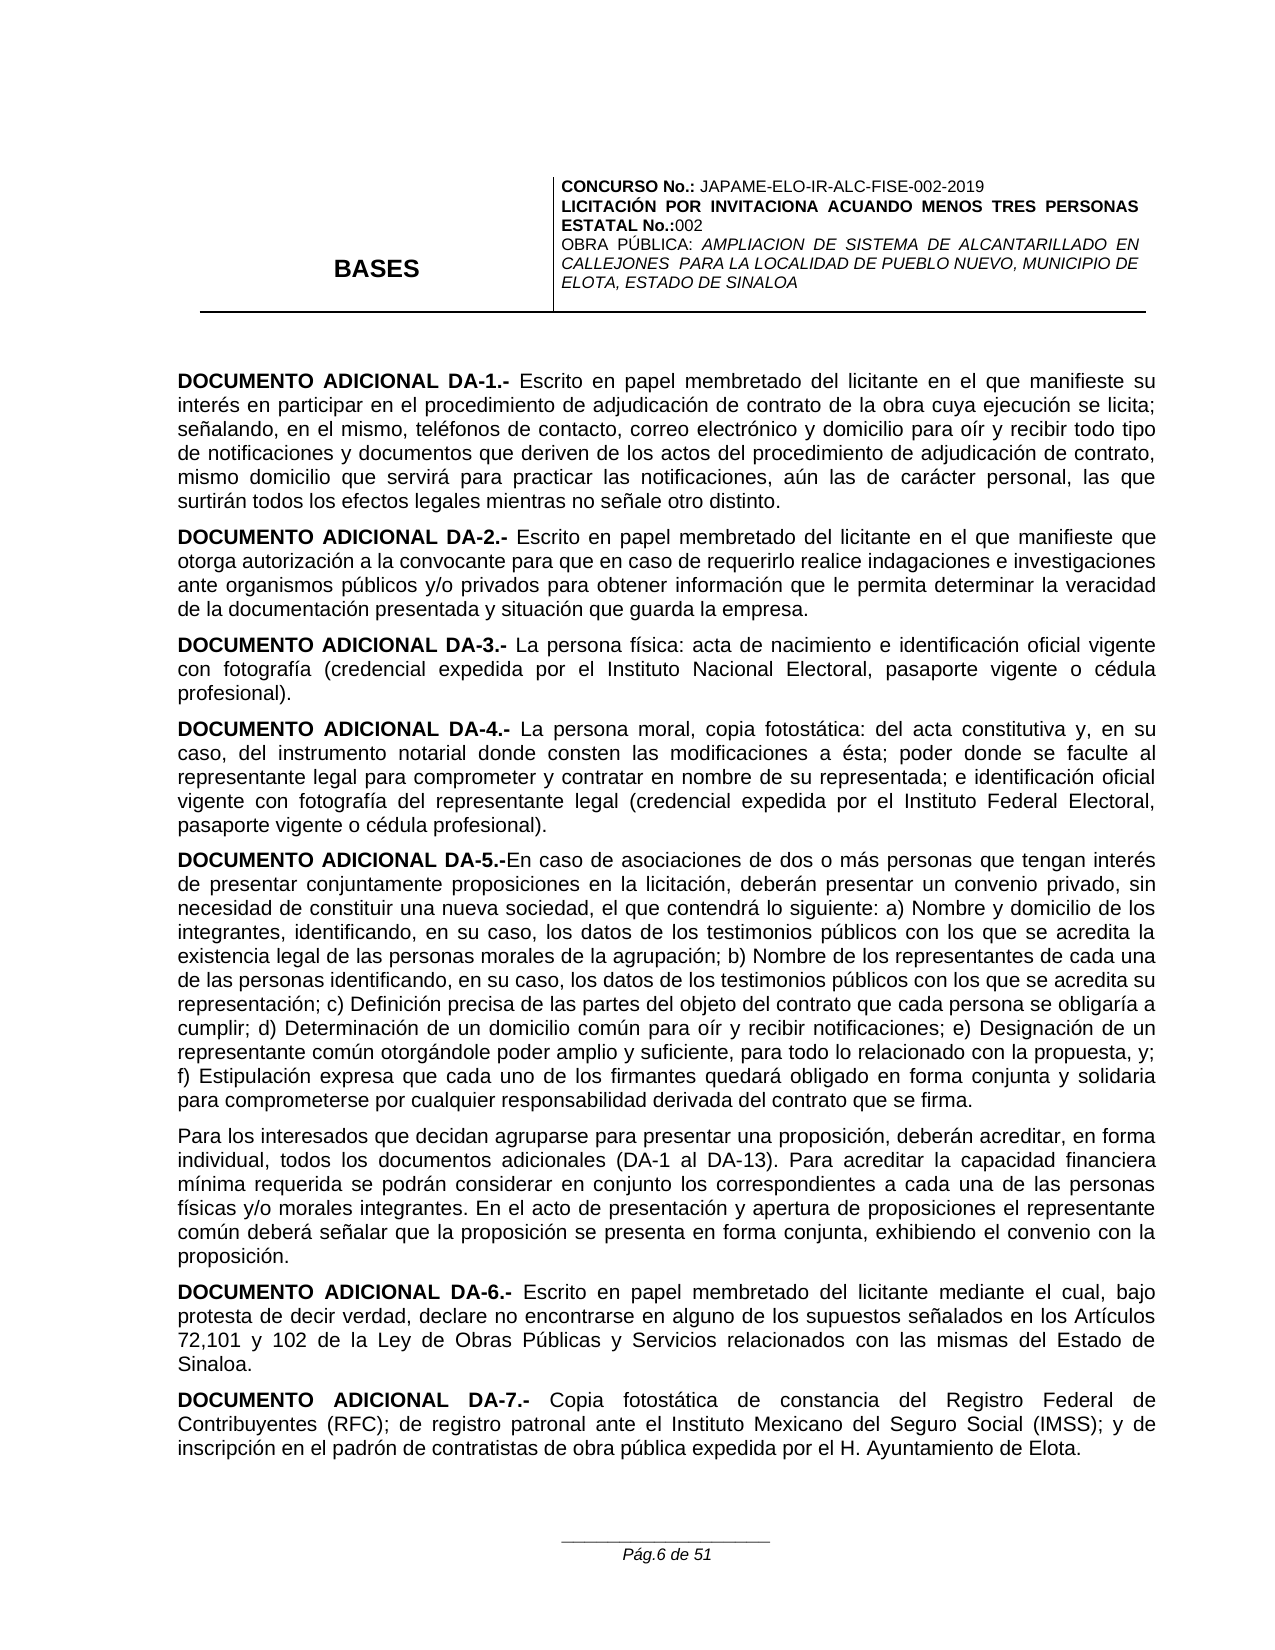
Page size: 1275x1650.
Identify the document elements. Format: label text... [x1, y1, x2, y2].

text DOCUMENTO ADICIONAL DA-6.- Escrito en papel membretado del licitante mediante el cual, bajo protesta de decir verdad, declare no encontrarse en alguno de los supuestos señalados en los Artículos 72,101 y 102 de la Ley de Obras Públicas y Servicios relacionados con las mismas del Estado de Sinaloa. [177, 1279, 1157, 1375]
text DOCUMENTO ADICIONAL DA-2.- Escrito en papel membretado del licitante en el que manifieste que otorga autorización a la convocante para que en caso de requerirlo realice indagaciones e investigaciones ante organismos públicos y/o privados para obtener información que le permita determinar la veracidad de la documentación presentada y situación que guarda la empresa. [177, 525, 1157, 621]
text Para los interesados que decidan agruparse para presentar una proposición, deberán acreditar, en forma individual, todos los documentos adicionales (DA-1 al DA-13). Para acreditar la capacidad financiera mínima requerida se podrán considerar en conjunto los correspondientes a cada una de las personas físicas y/o morales integrantes. En el acto de presentación y apertura de proposiciones el representante común deberá señalar que la proposición se presenta en forma conjunta, exhibiendo el convenio con la proposición. [177, 1124, 1157, 1268]
text DOCUMENTO ADICIONAL DA-4.- La persona moral, copia fotostática: del acta constitutiva y, en su caso, del instrumento notarial donde consten las modificaciones a ésta; poder donde se faculte al representante legal para comprometer y contratar en nombre de su representada; e identificación oficial vigente con fotografía del representante legal (credencial expedida por el Instituto Federal Electoral, pasaporte vigente o cédula profesional). [177, 717, 1157, 836]
text DOCUMENTO ADICIONAL DA-1.- Escrito en papel membretado del licitante en el que manifieste su interés en participar en el procedimiento de adjudicación de contrato de la obra cuya ejecución se licita; señalando, en el mismo, teléfonos de contacto, correo electrónico y domicilio para oír y recibir todo tipo de notificaciones y documentos que deriven de los actos del procedimiento de adjudicación de contrato, mismo domicilio que servirá para practicar las notificaciones, aún las de carácter personal, las que surtirán todos los efectos legales mientras no señale otro distinto. [177, 369, 1157, 513]
text DOCUMENTO ADICIONAL DA-5.-En caso de asociaciones de dos o más personas que tengan interés de presentar conjuntamente proposiciones en la licitación, deberán presentar un convenio privado, sin necesidad de constituir una nueva sociedad, el que contendrá lo siguiente: a) Nombre y domicilio de los integrantes, identificando, en su caso, los datos de los testimonios públicos con los que se acredita la existencia legal de las personas morales de la agrupación; b) Nombre de los representantes de cada una de las personas identificando, en su caso, los datos de los testimonios públicos con los que se acredita su representación; c) Definición precisa de las partes del objeto del contrato que cada persona se obligaría a cumplir; d) Determinación de un domicilio común para oír y recibir notificaciones; e) Designación de un representante común otorgándole poder amplio y suficiente, para todo lo relacionado con la propuesta, y; f) Estipulación expresa que cada uno de los firmantes quedará obligado en forma conjunta y solidaria para comprometerse por cualquier responsabilidad derivada del contrato que se firma. [177, 848, 1157, 1112]
text DOCUMENTO ADICIONAL DA-3.- La persona física: acta de nacimiento e identificación oficial vigente con fotografía (credencial expedida por el Instituto Nacional Electoral, pasaporte vigente o cédula profesional). [177, 633, 1157, 704]
text DOCUMENTO ADICIONAL DA-7.- Copia fotostática de constancia del Registro Federal de Contribuyentes (RFC); de registro patronal ante el Instituto Mexicano del Seguro Social (IMSS); y de inscripción en el padrón de contratistas de obra pública expedida por el H. Ayuntamiento de Elota. [177, 1387, 1157, 1459]
